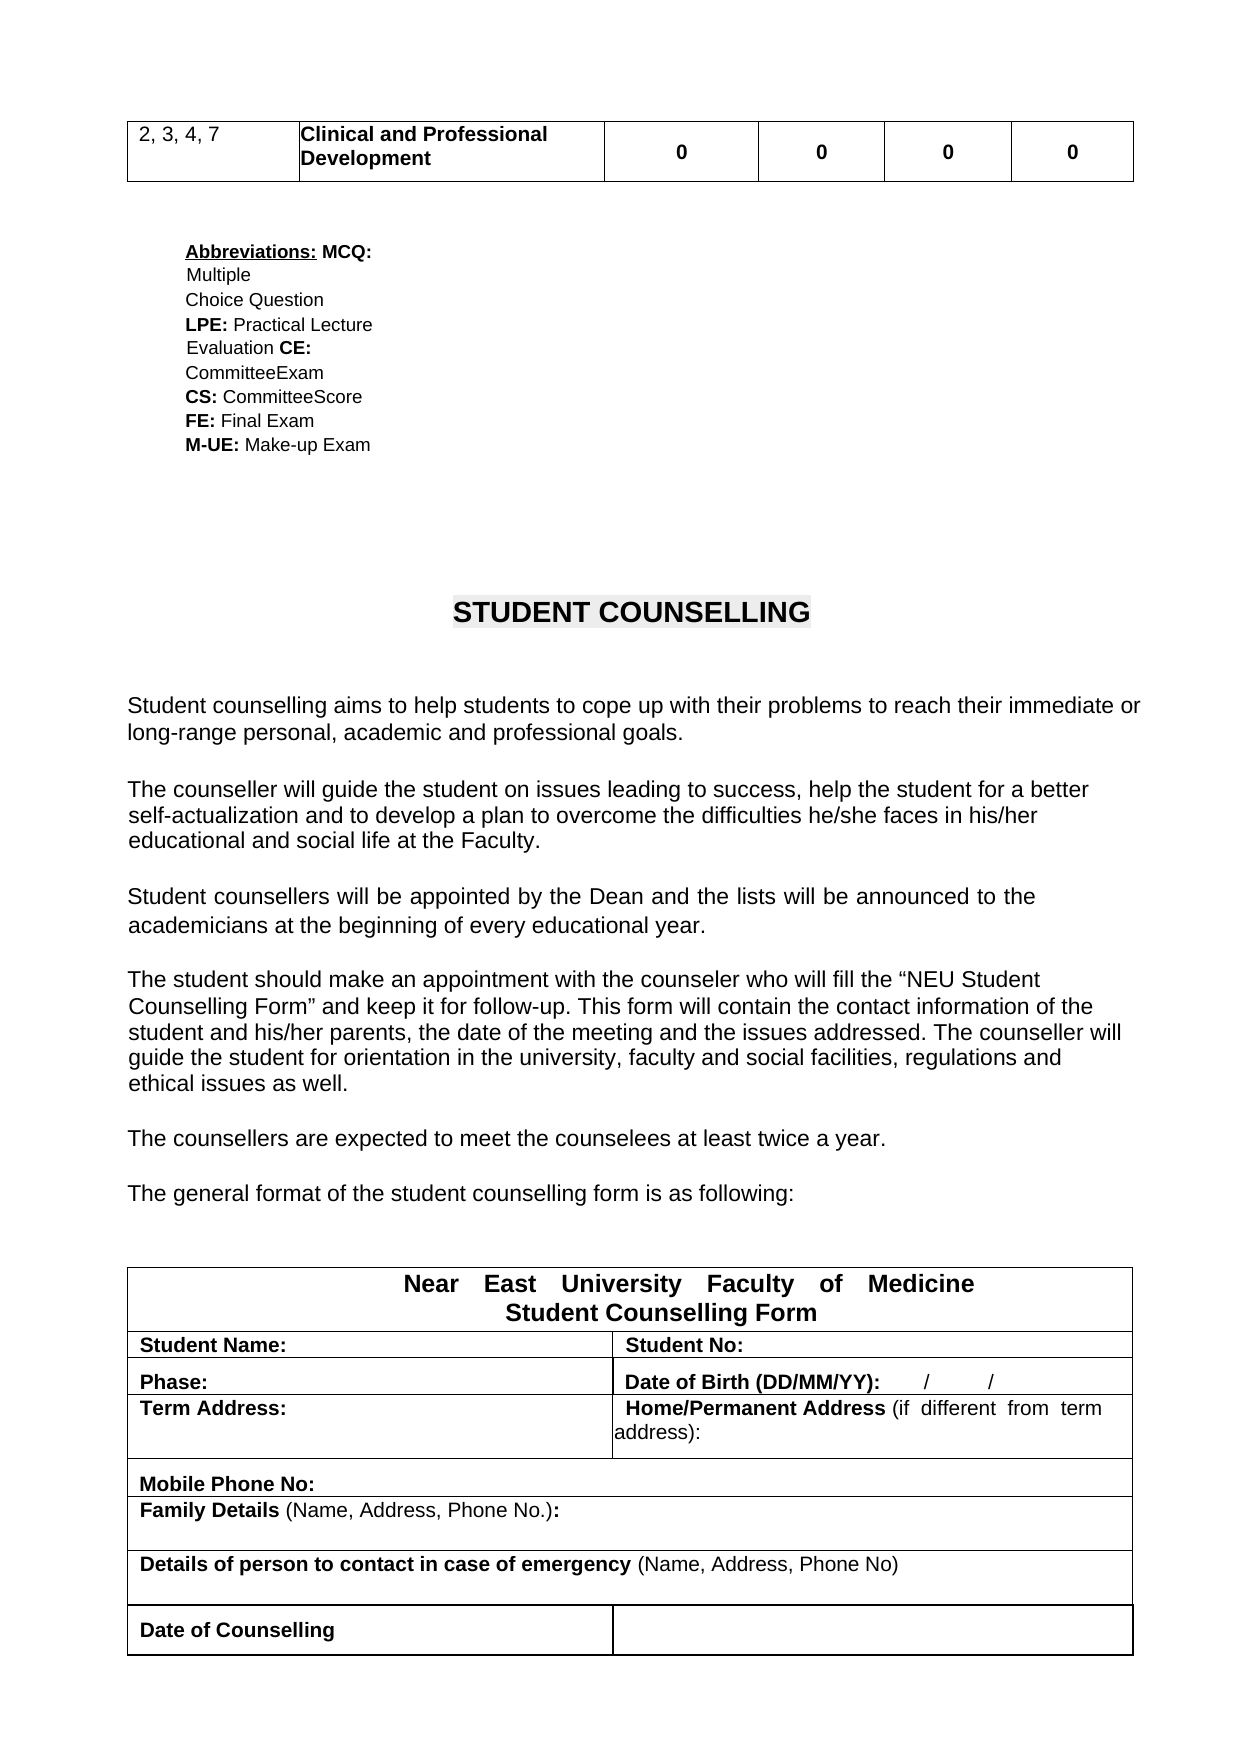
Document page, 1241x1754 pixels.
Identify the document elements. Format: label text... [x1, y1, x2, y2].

text Student counsellers will be appointed by the Dean and the lists will be announced to the academicians at the beginning of every educational year. [127, 883, 1038, 938]
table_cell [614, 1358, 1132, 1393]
text The counseller will guide the student on issues leading to success, help the student for a better self-actualization and to develop a plan to overcome the difficulties he/she faces in his/her educational and social life at the Faculty. [127, 776, 1102, 854]
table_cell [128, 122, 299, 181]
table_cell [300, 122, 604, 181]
text The counsellers are expected to meet the counselees at least twice a year. [127, 1125, 1038, 1152]
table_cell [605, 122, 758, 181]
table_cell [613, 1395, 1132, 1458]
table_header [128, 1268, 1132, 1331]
text M-UE: Make-up Exam [185, 434, 375, 456]
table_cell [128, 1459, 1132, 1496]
subtitle STUDENT COUNSELLING [112, 594, 1151, 628]
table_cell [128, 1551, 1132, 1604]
text FE: Final Exam [185, 410, 375, 432]
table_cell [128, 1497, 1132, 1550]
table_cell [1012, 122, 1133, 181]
text The student should make an appointment with the counseler who will fill the “NEU Student Counselling Form” and keep it for follow-up. This form will contain the contact information of the student and his/her parents, the date of the meeting and the issues addressed. The counseller will guide the student for orientation in the university, faculty and social facilities, regulations and ethical issues as well. [127, 967, 1134, 1096]
text Student counselling aims to help students to cope up with their problems to reach their immediate or long-range personal, academic and professional goals. [127, 692, 1142, 745]
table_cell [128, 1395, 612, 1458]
text CS: CommitteeScore [185, 386, 375, 407]
text Abbreviations: MCQ: Multiple [185, 240, 374, 286]
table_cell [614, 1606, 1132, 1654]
text LPE: Practical Lecture Evaluation CE: [185, 313, 375, 359]
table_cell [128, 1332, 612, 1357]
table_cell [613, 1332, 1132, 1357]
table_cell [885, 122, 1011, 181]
text CommitteeExam [185, 361, 375, 383]
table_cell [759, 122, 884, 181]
text The general format of the student counselling form is as following: [127, 1180, 1038, 1207]
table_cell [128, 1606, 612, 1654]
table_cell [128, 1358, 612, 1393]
text Choice Question [185, 289, 375, 311]
